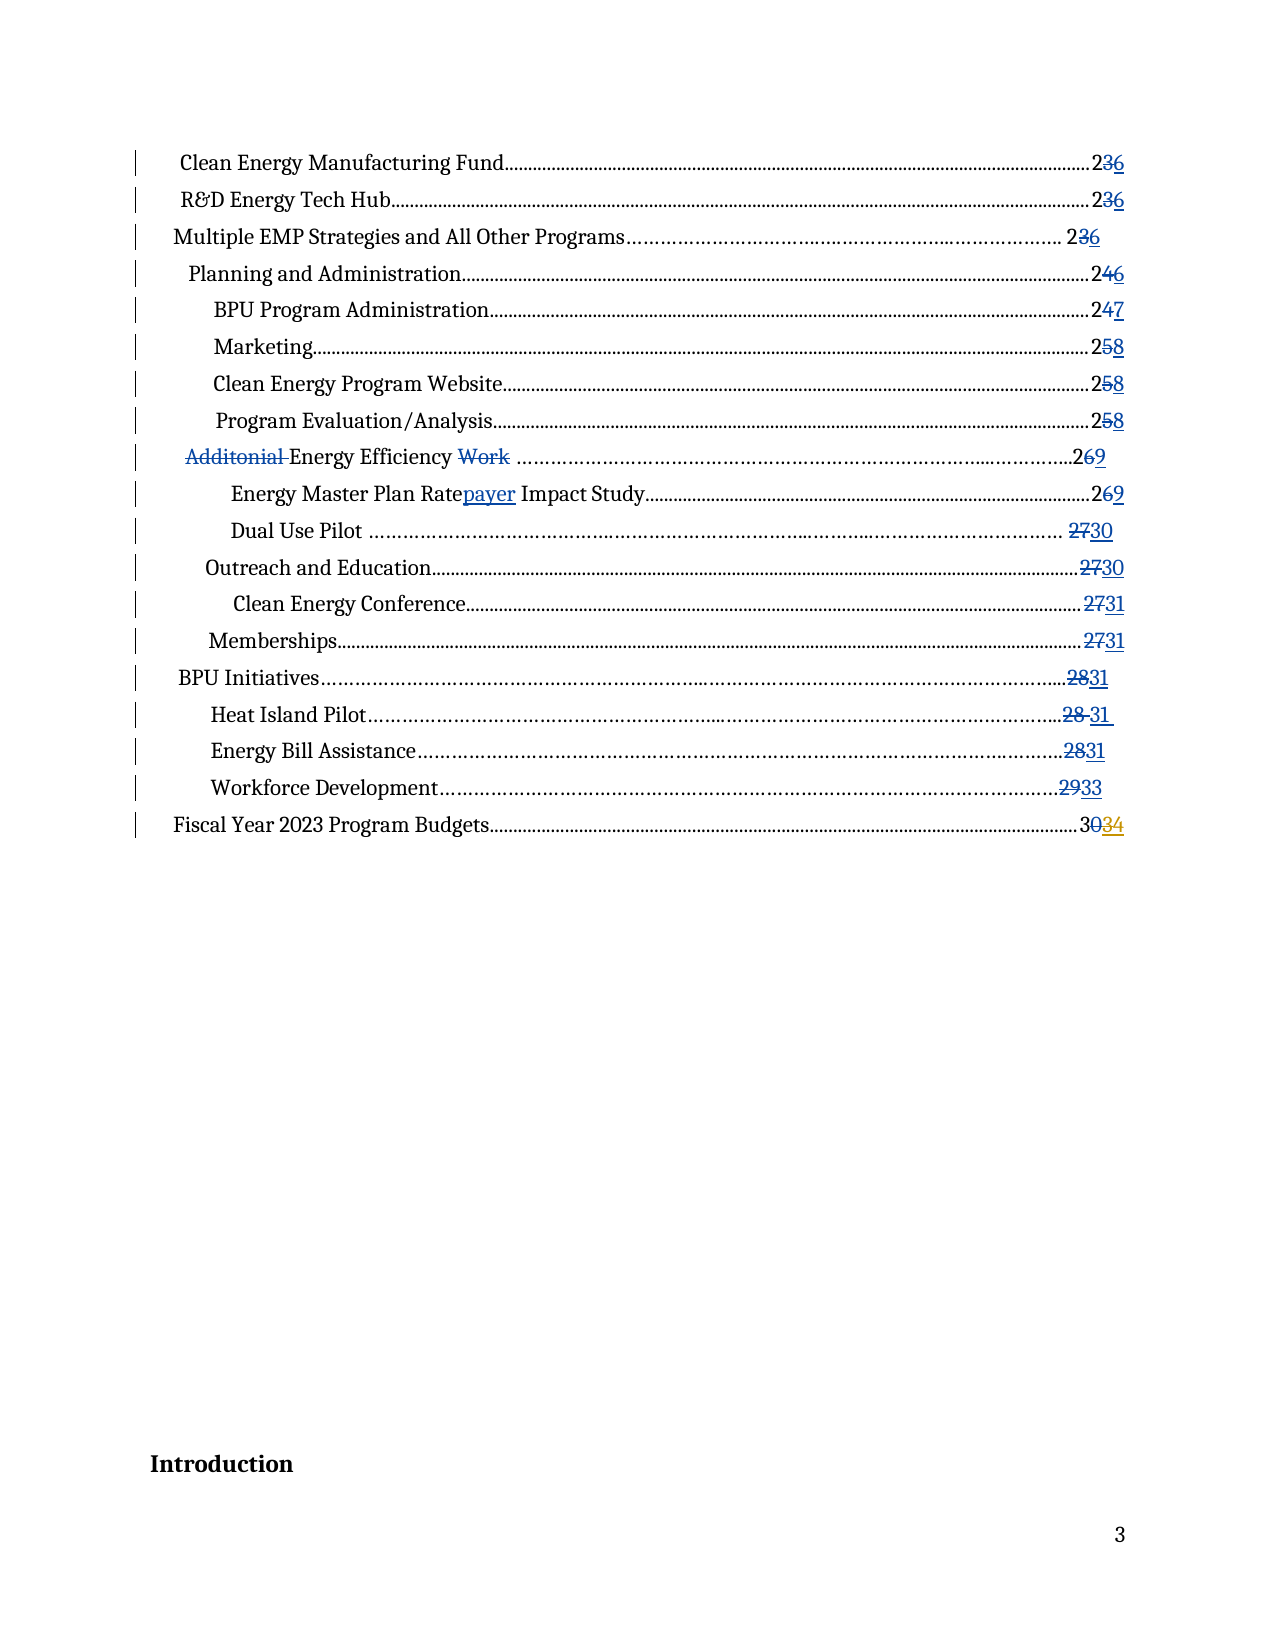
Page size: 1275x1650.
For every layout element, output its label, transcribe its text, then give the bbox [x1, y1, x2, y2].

subtitle Introduction [150, 1450, 1125, 1479]
